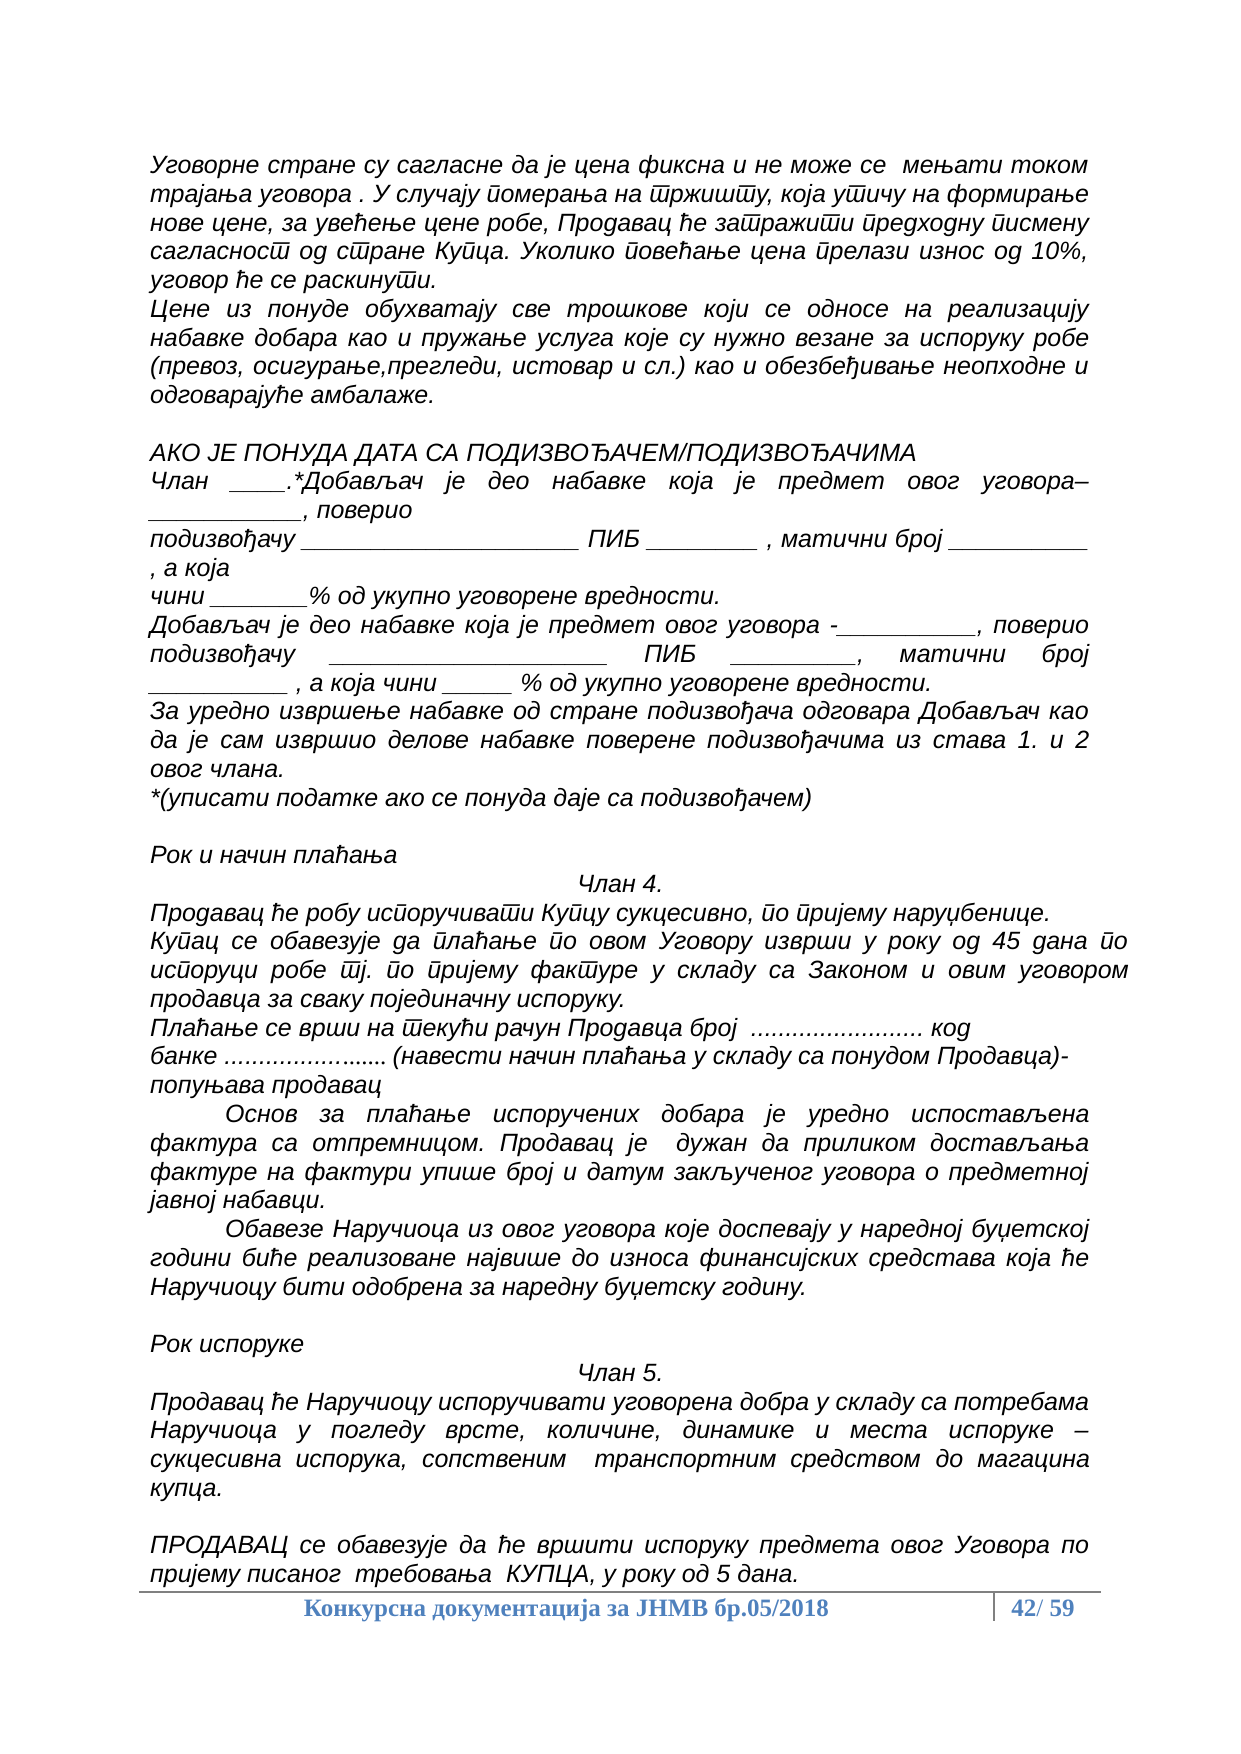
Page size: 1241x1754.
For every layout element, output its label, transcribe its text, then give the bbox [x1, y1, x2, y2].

text Уговорне стране су сагласне да је цена фиксна и не може се мењати током трајања уговора . У случају померања на тржишту, која утичу на формирање нове цене, за увећење цене робе, Продавац ће затражити предходну писмену сагласност од стране Купца. Уколико повећање цена прелази износ од 10%, уговор ће се раскинути. [150, 150, 1090, 294]
text Основ за плаћање испоручених добара је уредно испостављена фактура са отпремницом. Продавац је дужан да приликом достављања фактуре на фактури упише број и датум закљученог уговора о предметној јавној набавци. [150, 1099, 1090, 1214]
text Обавезе Наручиоца из овог уговора које доспевају у наредној буџетској години биће реализоване највише до износа финансијских средстава која ће Наручиоцу бити одобрена за наредну буџетску годину. [150, 1214, 1090, 1300]
text чини _______% од укупно уговорене вредности. [150, 581, 1090, 610]
text Рок испоруке [150, 1329, 1090, 1358]
text За уредно извршење набавке од стране подизвођача одговара Добављач као да је сам извршио делове набавке поверене подизвођачима из става 1. и 2 овог члана. [150, 696, 1090, 782]
text Купац се обавезује да плаћање по овом Уговору изврши у року од 45 дана по испоруци робе тј. по пријему фактуре у складу са Законом и овим уговором продавца за сваку појединачну испоруку. [150, 926, 1130, 1013]
text Члан ____.*Добављач је део набавке која је предмет овог уговора–___________, поверио [150, 466, 1090, 524]
text подизвођачу ____________________ ПИБ ________ , матични број __________ , а која [150, 524, 1090, 581]
text *(уписати податке ако се понуда даје са подизвођачем) [150, 782, 1090, 811]
text Плаћање се врши на текући рачун Продавца број ......................... код банке ........................ (навести начин плаћања у складу са понудом Продавца)-попуњава продавац [150, 1013, 1090, 1099]
text АКО ЈЕ ПОНУДА ДАТА СА ПОДИЗВОЂАЧЕМ/ПОДИЗВОЂАЧИМА [150, 437, 1090, 466]
text Члан 4. [150, 869, 1090, 897]
text Члан 5. [150, 1358, 1090, 1386]
text Добављач је део набавке која је предмет овог уговора -__________, поверио подизвођачу ____________________ ПИБ _________, матични број __________ , а која чини _____ % од укупно уговорене вредности. [150, 610, 1090, 696]
text Продавац ће Наручиоцу испоручивати уговорена добра у складу са потребама Наручиоца у погледу врсте, количине, динамике и места испоруке – сукцесивна испорука, сопственим транспортним средством до магацина купца. [150, 1386, 1090, 1501]
text ПРОДАВАЦ се обавезује да ће вршити испоруку предмета овог Уговора по пријему писаног требовања КУПЦА, у року од 5 дана. [150, 1530, 1090, 1588]
text Продавац ће робу испоручивати Купцу сукцесивно, по пријему наруџбенице. [150, 897, 1090, 926]
text Рок и начин плаћања [150, 840, 1090, 869]
text Цене из понуде обухватају све трошкове који се односе на реализацију набавке добара као и пружање услуга које су нужно везане за испоруку робе (превоз, осигурање,прегледи, истовар и сл.) као и обезбеђивање неопходне и одговарајуће амбалаже. [150, 294, 1090, 409]
